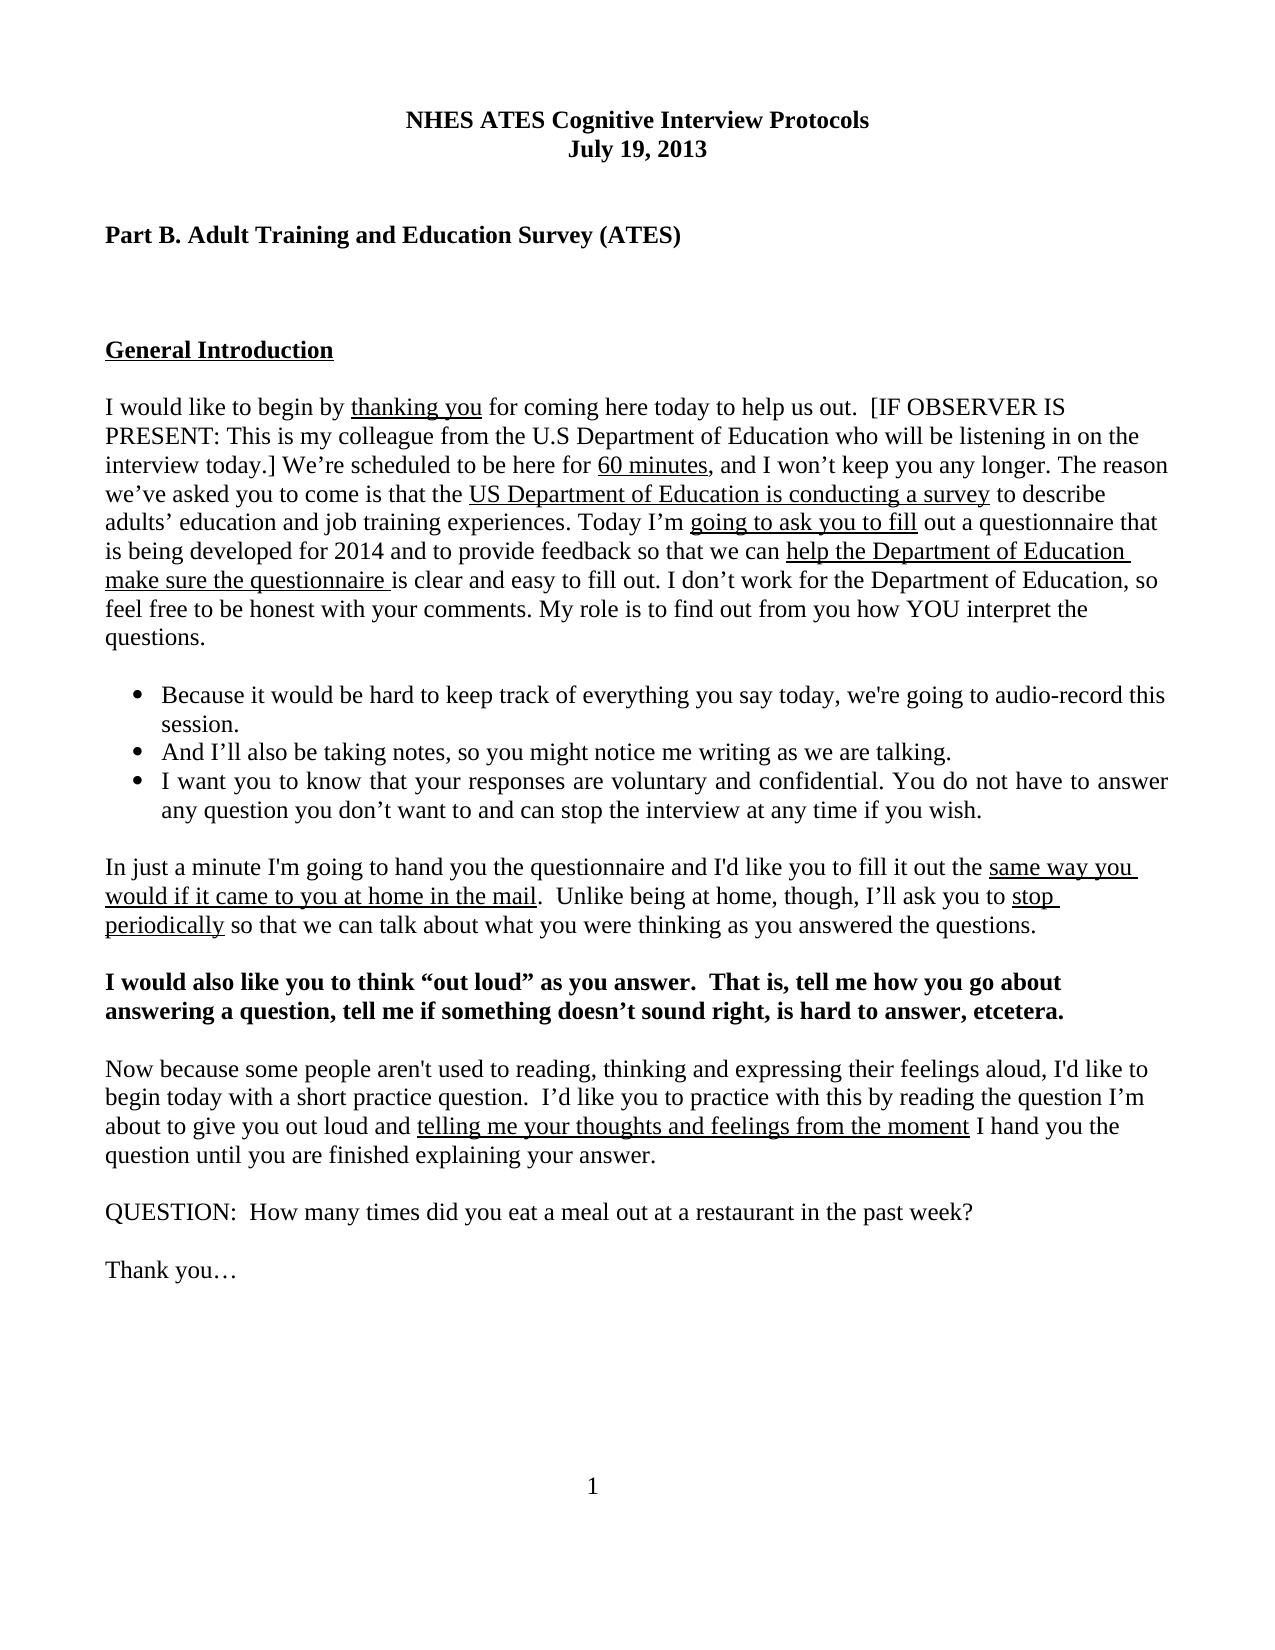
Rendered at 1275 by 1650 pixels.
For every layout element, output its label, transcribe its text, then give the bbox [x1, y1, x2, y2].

text Thank you… [105, 1255, 1170, 1284]
text I would like to begin by thanking you for coming here today to help us out. [IF OBSERVER IS PRESENT: This is my colleague from the U.S Department of Education who will be listening in on the interview today.] We’re scheduled to be here for 60 minutes, and I won’t keep you any longer. The reason we’ve asked you to come is that the US Department of Education is conducting a survey to describe adults’ education and job training experiences. Today I’m going to ask you to fill out a questionnaire that is being developed for 2014 and to provide feedback so that we can help the Department of Education make sure the questionnaire is clear and easy to fill out. I don’t work for the Department of Education, so feel free to be honest with your comments. My role is to find out from you how YOU interpret the questions. [105, 392, 1170, 651]
text Now because some people aren't used to reading, thinking and expressing their feelings aloud, I'd like to begin today with a short practice question. I’d like you to practice with this by reading the question I’m about to give you out loud and telling me your thoughts and feelings from the moment I hand you the question until you are finished explaining your answer. [105, 1054, 1170, 1169]
text July 19, 2013 [105, 134, 1170, 162]
list I want you to know that your responses are voluntary and confidential. You do not have to answer any question you don’t want to and can stop the interview at any time if you wish. [133, 766, 1170, 824]
text I would also like you to think “out loud” as you answer. That is, tell me how you go about answering a question, tell me if something doesn’t sound right, is hard to answer, etcetera. [105, 967, 1170, 1025]
text NHES ATES Cognitive Interview Protocols [105, 105, 1170, 134]
text General Introduction [105, 335, 1170, 364]
text Part B. Adult Training and Education Survey (ATES) [105, 220, 1170, 249]
text QUESTION: How many times did you eat a meal out at a restaurant in the past week? [105, 1197, 1170, 1226]
list And I’ll also be taking notes, so you might notice me writing as we are talking. [133, 737, 1170, 766]
list Because it would be hard to keep track of everything you say today, we're going to audio-record this session. [133, 680, 1170, 737]
text In just a minute I'm going to hand you the questionnaire and I'd like you to fill it out the same way you would if it came to you at home in the mail. Unlike being at home, though, I’ll ask you to stop periodically so that we can talk about what you were thinking as you answered the questions. [105, 852, 1170, 939]
